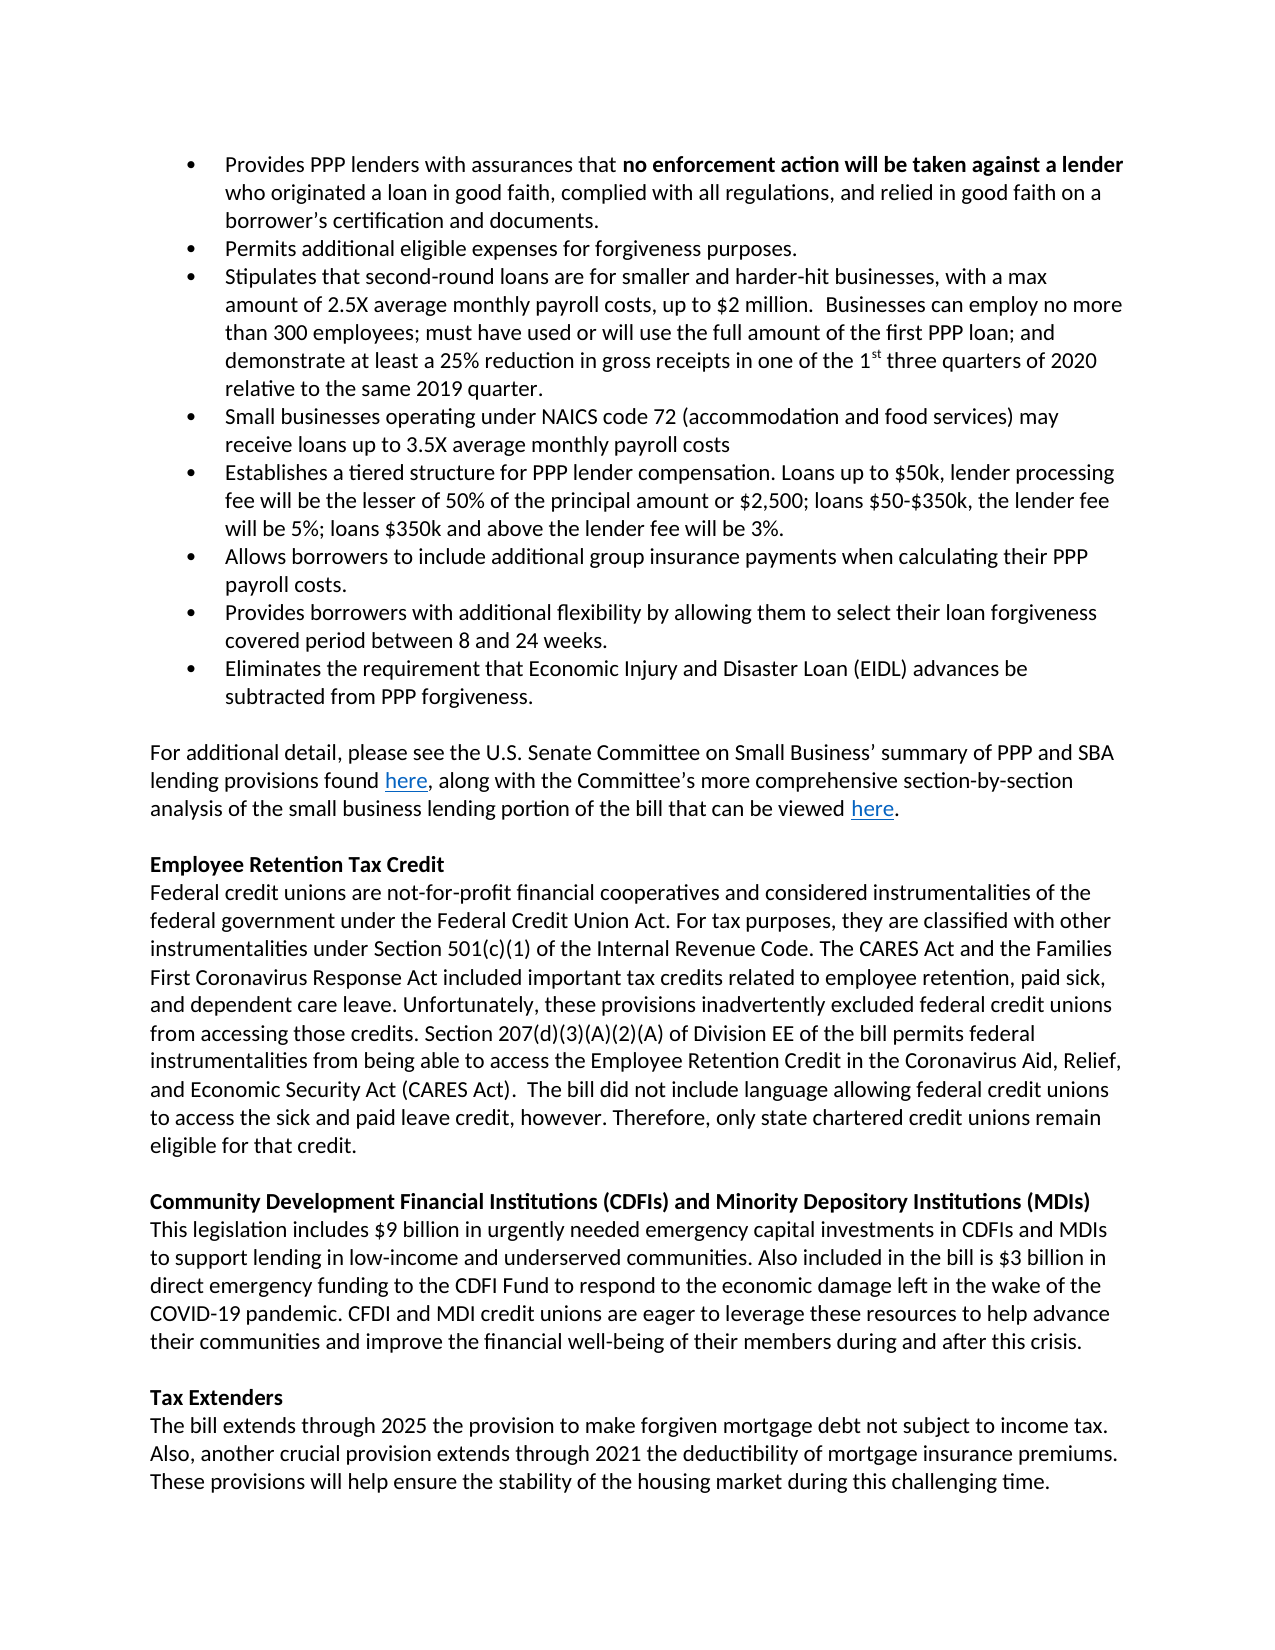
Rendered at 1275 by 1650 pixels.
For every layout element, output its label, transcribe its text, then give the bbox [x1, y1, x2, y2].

text This legislation includes $9 billion in urgently needed emergency capital investments in CDFIs and MDIs to support lending in low-income and underserved communities. Also included in the bill is $3 billion in direct emergency funding to the CDFI Fund to respond to the economic damage left in the wake of the COVID-19 pandemic. CFDI and MDI credit unions are eager to leverage these resources to help advance their communities and improve the financial well-being of their members during and after this crisis. [150, 1215, 1125, 1355]
list Provides borrowers with additional flexibility by allowing them to select their loan forgiveness covered period between 8 and 24 weeks. [187, 598, 1125, 654]
text Community Development Financial Institutions (CDFIs) and Minority Depository Institutions (MDIs) [150, 1187, 1125, 1215]
list Permits additional eligible expenses for forgiveness purposes. [187, 234, 1125, 262]
list Provides PPP lenders with assurances that no enforcement action will be taken against a lender who originated a loan in good faith, complied with all regulations, and relied in good faith on a borrower’s certification and documents. [187, 150, 1125, 234]
text The bill extends through 2025 the provision to make forgiven mortgage debt not subject to income tax. Also, another crucial provision extends through 2021 the deductibility of mortgage insurance premiums. These provisions will help ensure the stability of the housing market during this challenging time. [150, 1411, 1125, 1495]
list Eliminates the requirement that Economic Injury and Disaster Loan (EIDL) advances be subtracted from PPP forgiveness. [187, 654, 1125, 710]
list Stipulates that second-round loans are for smaller and harder-hit businesses, with a max amount of 2.5X average monthly payroll costs, up to $2 million. Businesses can employ no more than 300 employees; must have used or will use the full amount of the first PPP loan; and demonstrate at least a 25% reduction in gross receipts in one of the 1st three quarters of 2020 relative to the same 2019 quarter. [187, 262, 1125, 402]
list Establishes a tiered structure for PPP lender compensation. Loans up to $50k, lender processing fee will be the lesser of 50% of the principal amount or $2,500; loans $50-$350k, the lender fee will be 5%; loans $350k and above the lender fee will be 3%. [187, 458, 1125, 542]
list Allows borrowers to include additional group insurance payments when calculating their PPP payroll costs. [187, 542, 1125, 598]
text Employee Retention Tax Credit [150, 851, 1125, 878]
text For additional detail, please see the U.S. Senate Committee on Small Business’ summary of PPP and SBA lending provisions found here, along with the Committee’s more comprehensive section-by-section analysis of the small business lending portion of the bill that can be viewed here. [150, 738, 1125, 822]
list Small businesses operating under NAICS code 72 (accommodation and food services) may receive loans up to 3.5X average monthly payroll costs [187, 402, 1125, 458]
text Federal credit unions are not-for-profit financial cooperatives and considered instrumentalities of the federal government under the Federal Credit Union Act. For tax purposes, they are classified with other instrumentalities under Section 501(c)(1) of the Internal Revenue Code. The CARES Act and the Families First Coronavirus Response Act included important tax credits related to employee retention, paid sick, and dependent care leave. Unfortunately, these provisions inadvertently excluded federal credit unions from accessing those credits. Section 207(d)(3)(A)(2)(A) of Division EE of the bill permits federal instrumentalities from being able to access the Employee Retention Credit in the Coronavirus Aid, Relief, and Economic Security Act (CARES Act). The bill did not include language allowing federal credit unions to access the sick and paid leave credit, however. Therefore, only state chartered credit unions remain eligible for that credit. [150, 878, 1125, 1159]
text Tax Extenders [150, 1383, 1125, 1411]
